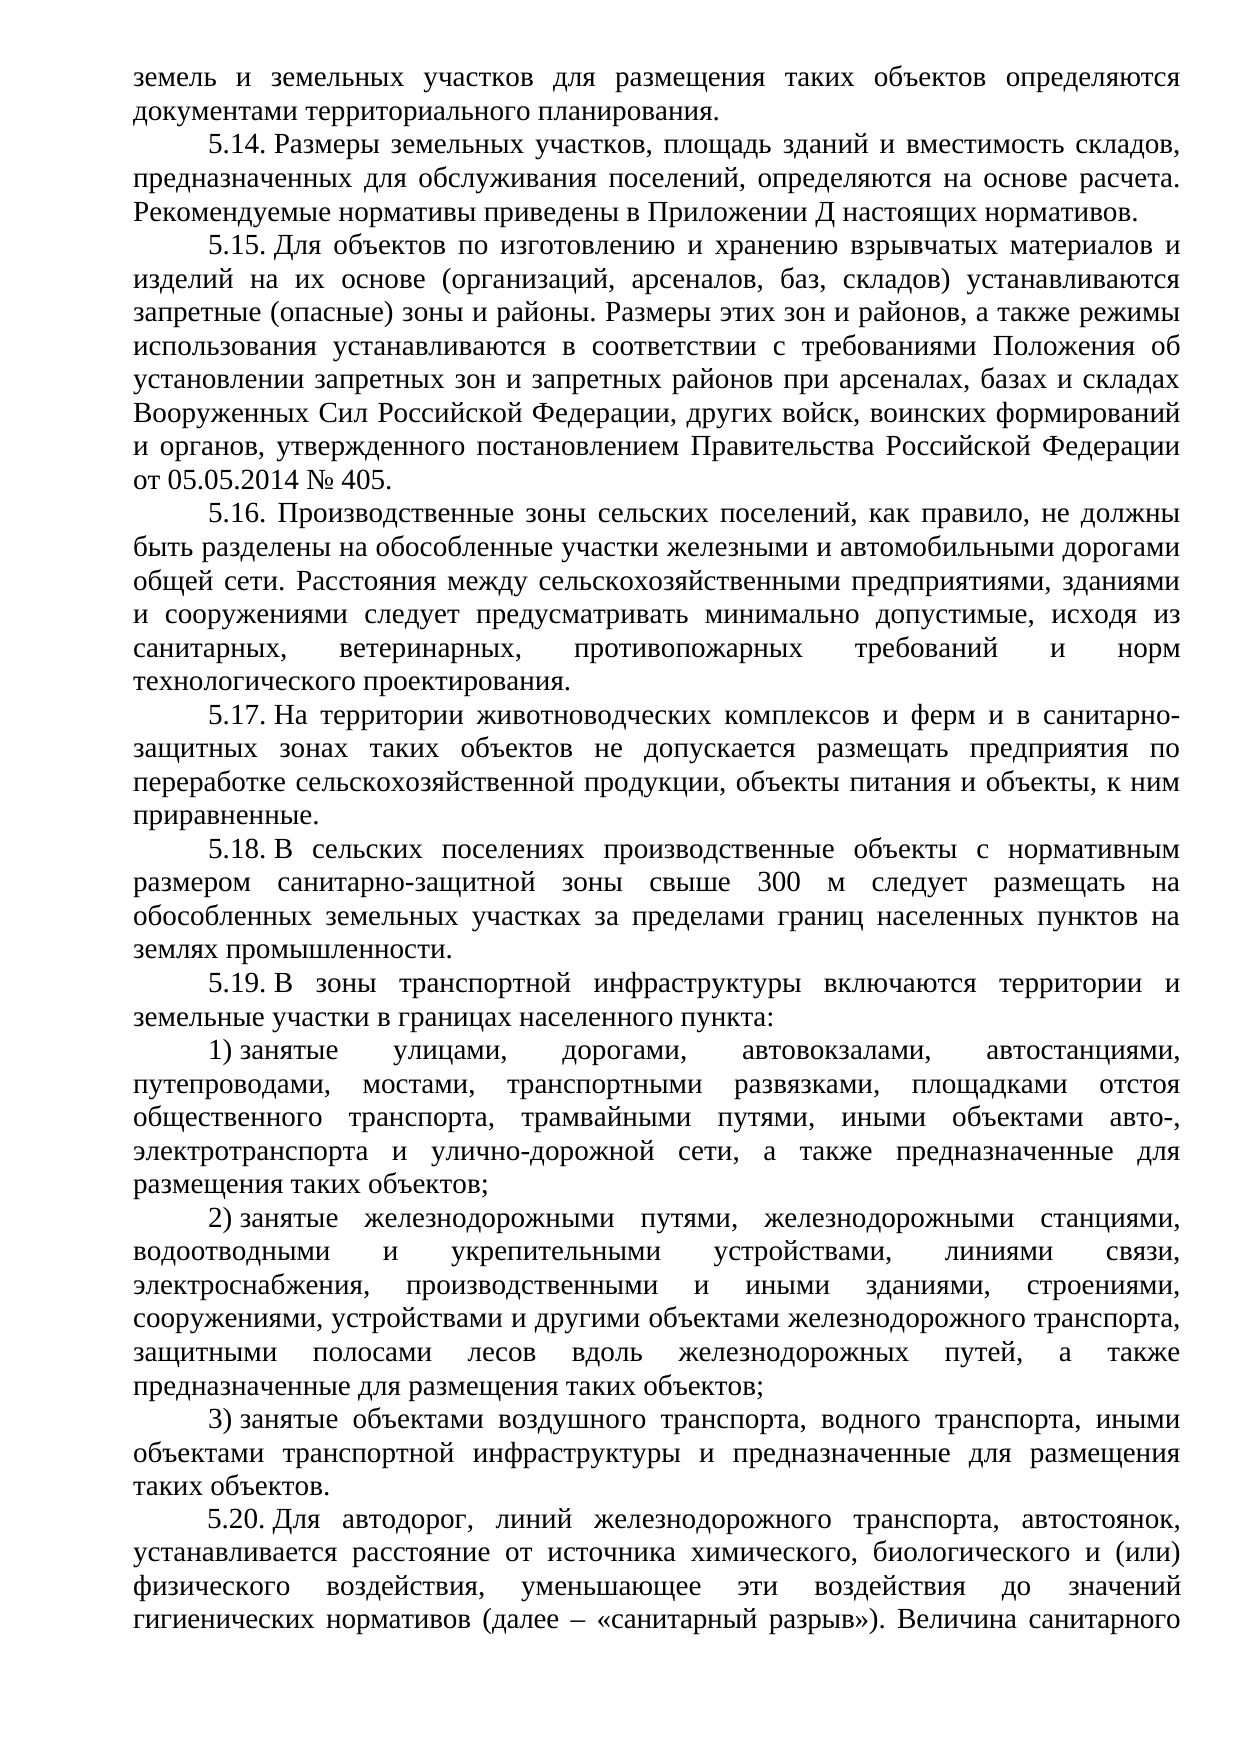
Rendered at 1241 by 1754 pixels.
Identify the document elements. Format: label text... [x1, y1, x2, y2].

text 5.15. Для объектов по изготовлению и хранению взрывчатых материалов и изделий на их основе (организаций, арсеналов, баз, складов) устанавливаются запретные (опасные) зоны и районы. Размеры этих зон и районов, а также режимы использования устанавливаются в соответствии с требованиями Положения об установлении запретных зон и запретных районов при арсеналах, базах и складах Вооруженных Сил Российской Федерации, других войск, воинских формирований и органов, утвержденного постановлением Правительства Российской Федерации от 05.05.2014 № 405. [133, 227, 1181, 496]
text 5.19. В зоны транспортной инфраструктуры включаются территории и земельные участки в границах населенного пункта: [133, 965, 1181, 1032]
text 1) занятые улицами, дорогами, автовокзалами, автостанциями, путепроводами, мостами, транспортными развязками, площадками отстоя общественного транспорта, трамвайными путями, иными объектами авто-, электротранспорта и улично-дорожной сети, а также предназначенные для размещения таких объектов; [133, 1032, 1181, 1200]
text 3) занятые объектами воздушного транспорта, водного транспорта, иными объектами транспортной инфраструктуры и предназначенные для размещения таких объектов. [133, 1401, 1181, 1502]
text 2) занятые железнодорожными путями, железнодорожными станциями, водоотводными и укрепительными устройствами, линиями связи, электроснабжения, производственными и иными зданиями, строениями, сооружениями, устройствами и другими объектами железнодорожного транспорта, защитными полосами лесов вдоль железнодорожных путей, а также предназначенные для размещения таких объектов; [133, 1200, 1181, 1401]
text 5.18. В сельских поселениях производственные объекты с нормативным размером санитарно-защитной зоны свыше 300 м следует размещать на обособленных земельных участках за пределами границ населенных пунктов на землях промышленности. [133, 831, 1181, 965]
text 5.17. На территории животноводческих комплексов и ферм и в санитарно-защитных зонах таких объектов не допускается размещать предприятия по переработке сельскохозяйственной продукции, объекты питания и объекты, к ним приравненные. [133, 697, 1181, 831]
text 5.14. Размеры земельных участков, площадь зданий и вместимость складов, предназначенных для обслуживания поселений, определяются на основе расчета. Рекомендуемые нормативы приведены в Приложении Д настоящих нормативов. [133, 127, 1181, 227]
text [133, 1502, 1181, 1634]
text 5.16. Производственные зоны сельских поселений, как правило, не должны быть разделены на обособленные участки железными и автомобильными дорогами общей сети. Расстояния между сельскохозяйственными предприятиями, зданиями и сооружениями следует предусматривать минимально допустимые, исходя из санитарных, ветеринарных, противопожарных требований и норм технологического проектирования. [133, 496, 1181, 697]
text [133, 59, 1181, 127]
